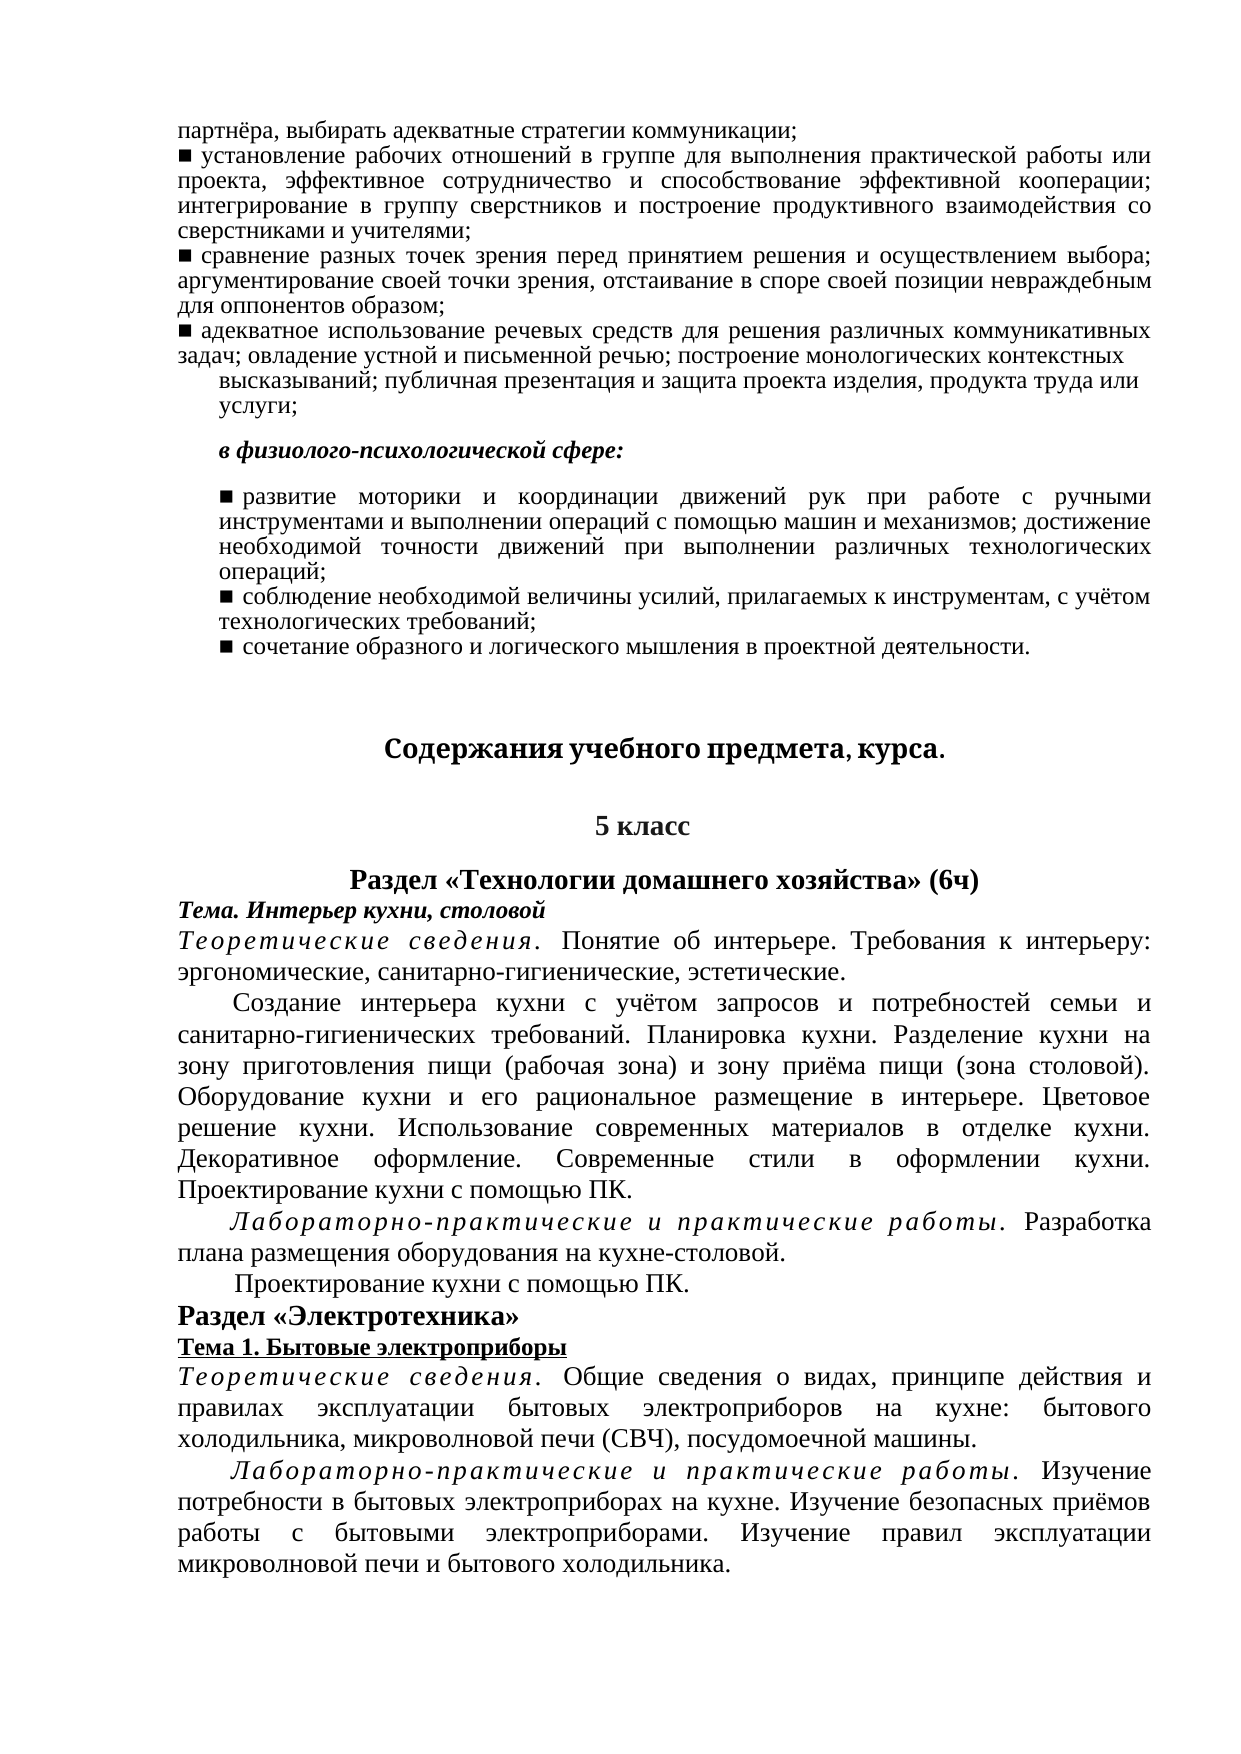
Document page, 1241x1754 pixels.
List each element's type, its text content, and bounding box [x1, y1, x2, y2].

text Тема. Интерьер кухни, столовой [177, 896, 1152, 924]
text Раздел «Технологии домашнего хозяйства» (6ч) [177, 862, 1152, 896]
text 5 класс [177, 812, 1108, 841]
text Теоретические сведения. Общие сведения о видах, принципе действия и правилах эксплуатации бытовых электроприборов на кухне: бытового холодильника, микроволновой печи (СВЧ), посудомоечной машины. [177, 1360, 1152, 1454]
subtitle Содержания учебного предмета, курса. [177, 734, 1152, 766]
text Лабораторно-практические и практические работы. Изучение потребности в бытовых электроприборах на кухне. Изучение безопасных приёмов работы с бытовыми электроприборами. Изучение правил эксплуатации микроволновой печи и бытового холодильника. [177, 1454, 1152, 1578]
list соблюдение необходимой величины усилий, прилагаемых к инструментам, с учётом технологических требований; [219, 585, 1152, 635]
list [177, 118, 1152, 143]
list сравнение разных точек зрения перед принятием решения и осуществлением выбора; аргументирование своей точки зрения, отстаивание в споре своей позиции невраждебным для оппонентов образом; [177, 243, 1152, 318]
text Лабораторно-практические и практические работы. Разработка плана размещения оборудования на кухне-столовой. [177, 1204, 1152, 1267]
text высказываний; публичная презентация и защита проекта изделия, продукта труда или услуги; [219, 368, 1152, 418]
list адекватное использование речевых средств для решения различных коммуникативных задач; овладение устной и письменной речью; построение монологических контекстных [177, 318, 1152, 368]
text Проектирование кухни с помощью ПК. [234, 1267, 1152, 1298]
list развитие моторики и координации движений рук при работе с ручными инструментами и выполнении операций с помощью машин и механизмов; достижение необходимой точности движений при выполнении различных технологических операций; [219, 485, 1152, 585]
list установление рабочих отношений в группе для выполнения практической работы или проекта, эффективное сотрудничество и способствование эффективной кооперации; интегрирование в группу сверстников и построение продуктивного взаимодействия со сверстниками и учителями; [177, 143, 1152, 243]
list сочетание образного и логического мышления в проектной деятельности. [219, 635, 1152, 660]
text Создание интерьера кухни с учётом запросов и потребностей семьи и санитарно-гигиенических требований. Планировка кухни. Разделение кухни на зону приготовления пищи (рабочая зона) и зону приёма пищи (зона столовой). Оборудование кухни и его рациональное размещение в интерьере. Цветовое решение кухни. Использование современных материалов в отделке кухни. Декоративное оформление. Современные стили в оформлении кухни. Проектирование кухни с помощью ПК. [177, 987, 1152, 1204]
text Теоретические сведения. Понятие об интерьере. Требования к интерьеру: эргономические, санитарно-гигиенические, эстетические. [177, 924, 1152, 987]
text Тема 1. Бытовые электроприборы [177, 1332, 1152, 1360]
text в физиолого-психологической сфере: [219, 439, 1152, 464]
text Раздел «Электротехника» [177, 1298, 1152, 1332]
